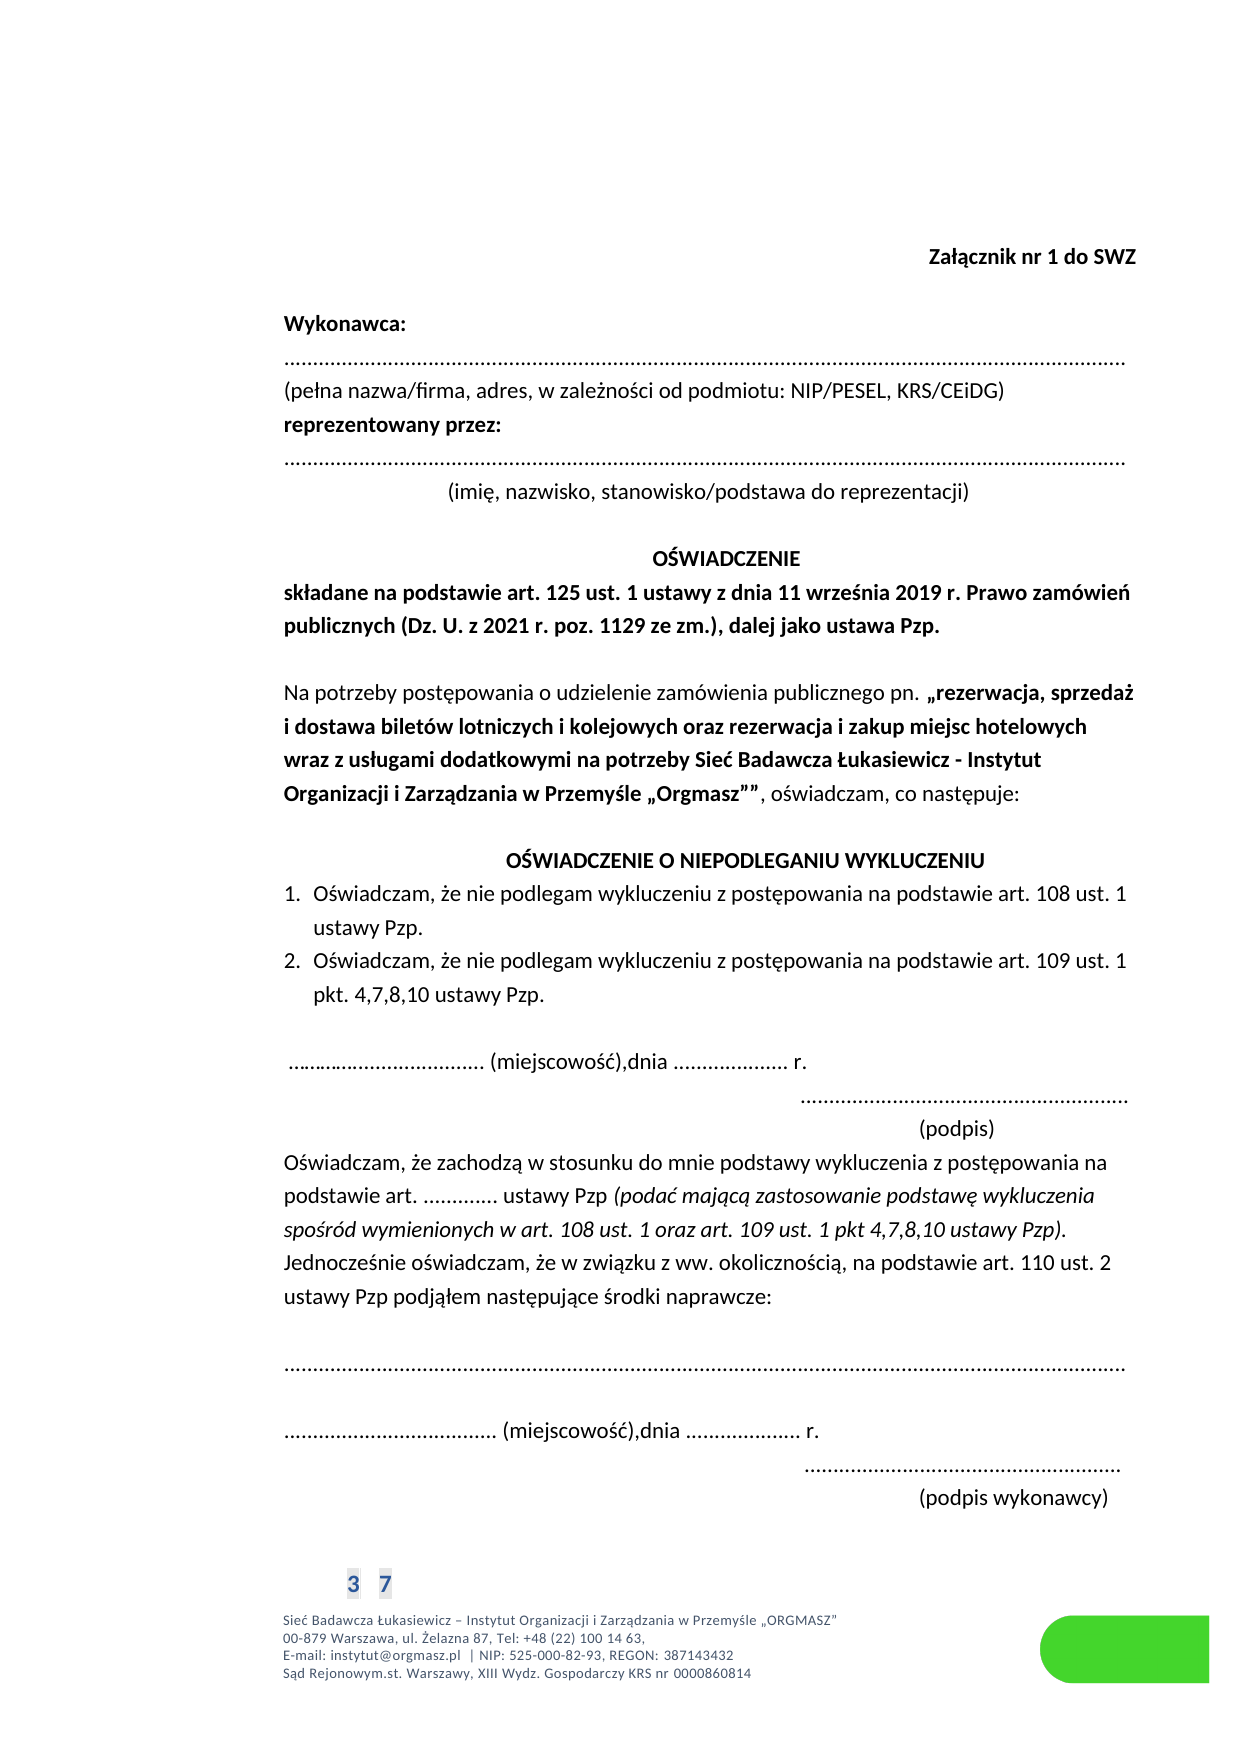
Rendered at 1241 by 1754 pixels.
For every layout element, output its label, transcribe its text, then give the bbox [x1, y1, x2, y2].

text .................................................................................................................................................. [283, 1349, 1134, 1377]
text .................................................................................................................................................. [283, 343, 1134, 371]
text (podpis wykonawcy) [918, 1483, 1134, 1511]
text 2. Oświadczam, że nie podlegam wykluczeniu z postępowania na podstawie art. 109 ust. 1 pkt. 4,7,8,10 ustawy Pzp. [283, 947, 1134, 1008]
text (pełna nazwa/firma, adres, w zależności od podmiotu: NIP/PESEL, KRS/CEiDG) [283, 376, 1134, 404]
text …………....................... (miejscowość),dnia .................... r. [283, 1047, 1134, 1075]
text składane na podstawie art. 125 ust. 1 ustawy z dnia 11 września 2019 r. Prawo zamówień publicznych (Dz. U. z 2021 r. poz. 1129 ze zm.), dalej jako ustawa Pzp. [283, 578, 1134, 639]
text (imię, nazwisko, stanowisko/podstawa do reprezentacji) [283, 477, 1134, 505]
text Załącznik nr 1 do SWZ [296, 242, 1136, 270]
text Na potrzeby postępowania o udzielenie zamówienia publicznego pn. „rezerwacja, sprzedaż i dostawa biletów lotniczych i kolejowych oraz rezerwacja i zakup miejsc hotelowych wraz z usługami dodatkowymi na potrzeby Sieć Badawcza Łukasiewicz - Instytut Organizacji i Zarządzania w Przemyśle „Orgmasz””, oświadczam, co następuje: [283, 678, 1134, 807]
text reprezentowany przez: [283, 410, 1134, 438]
text Oświadczam, że zachodzą w stosunku do mnie podstawy wykluczenia z postępowania na podstawie art. ............. ustawy Pzp (podać mającą zastosowanie podstawę wykluczenia spośród wymienionych w art. 108 ust. 1 oraz art. 109 ust. 1 pkt 4,7,8,10 ustawy Pzp). Jednocześnie oświadczam, że w związku z ww. okolicznością, na podstawie art. 110 ust. 2 ustawy Pzp podjąłem następujące środki naprawcze: [283, 1148, 1134, 1310]
text .................................................................................................................................................. [283, 443, 1134, 471]
text ..................................... (miejscowość),dnia .................... r. [283, 1416, 1134, 1444]
text ....................................................... [804, 1450, 1134, 1478]
text .........................................................(podpis) [800, 1081, 1134, 1142]
picture [1036, 1611, 1239, 1752]
text OŚWIADCZENIE O NIEPODLEGANIU WYKLUCZENIU [283, 846, 1134, 874]
text Wykonawca: [283, 309, 1134, 337]
text 1. Oświadczam, że nie podlegam wykluczeniu z postępowania na podstawie art. 108 ust. 1 ustawy Pzp. [283, 879, 1134, 941]
text OŚWIADCZENIE [578, 544, 1134, 572]
